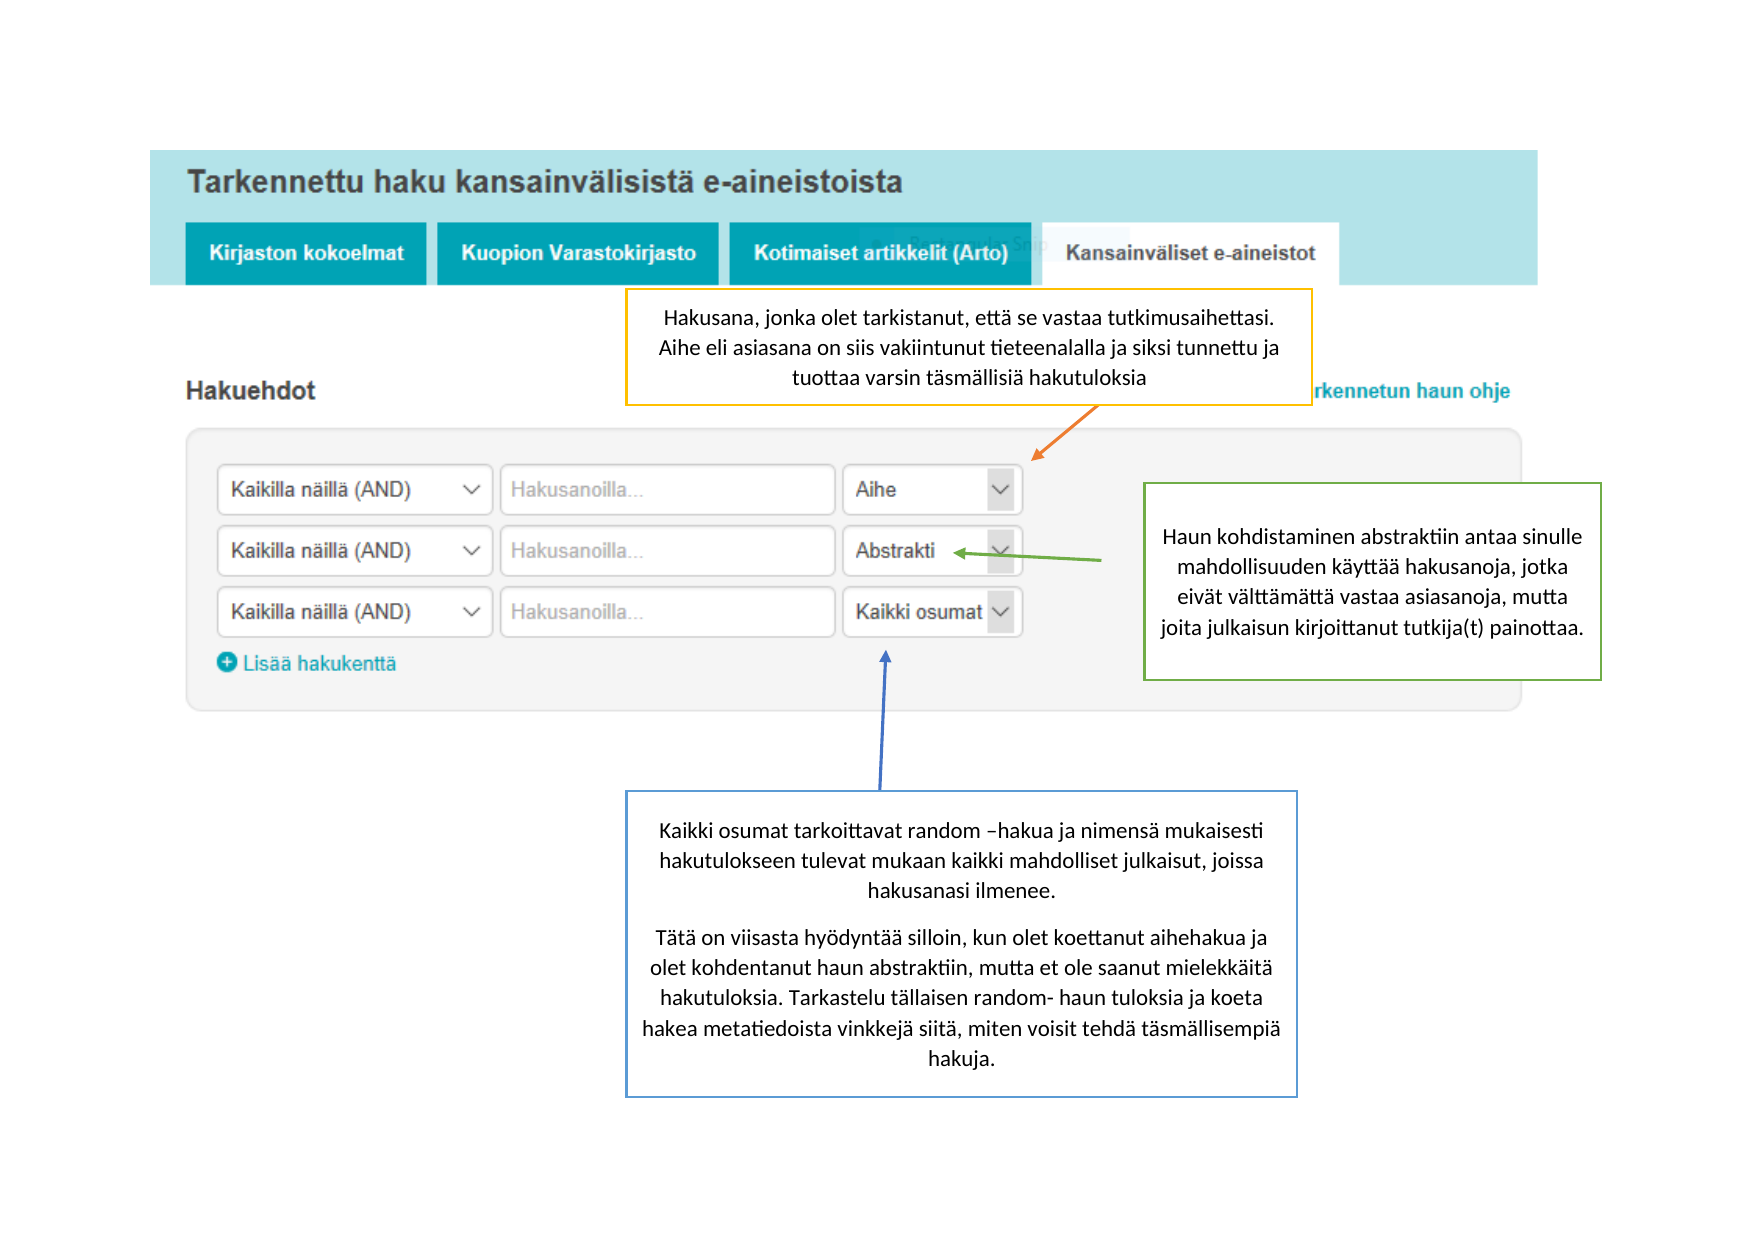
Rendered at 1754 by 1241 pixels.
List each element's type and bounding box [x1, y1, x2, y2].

picture [150, 150, 1538, 718]
